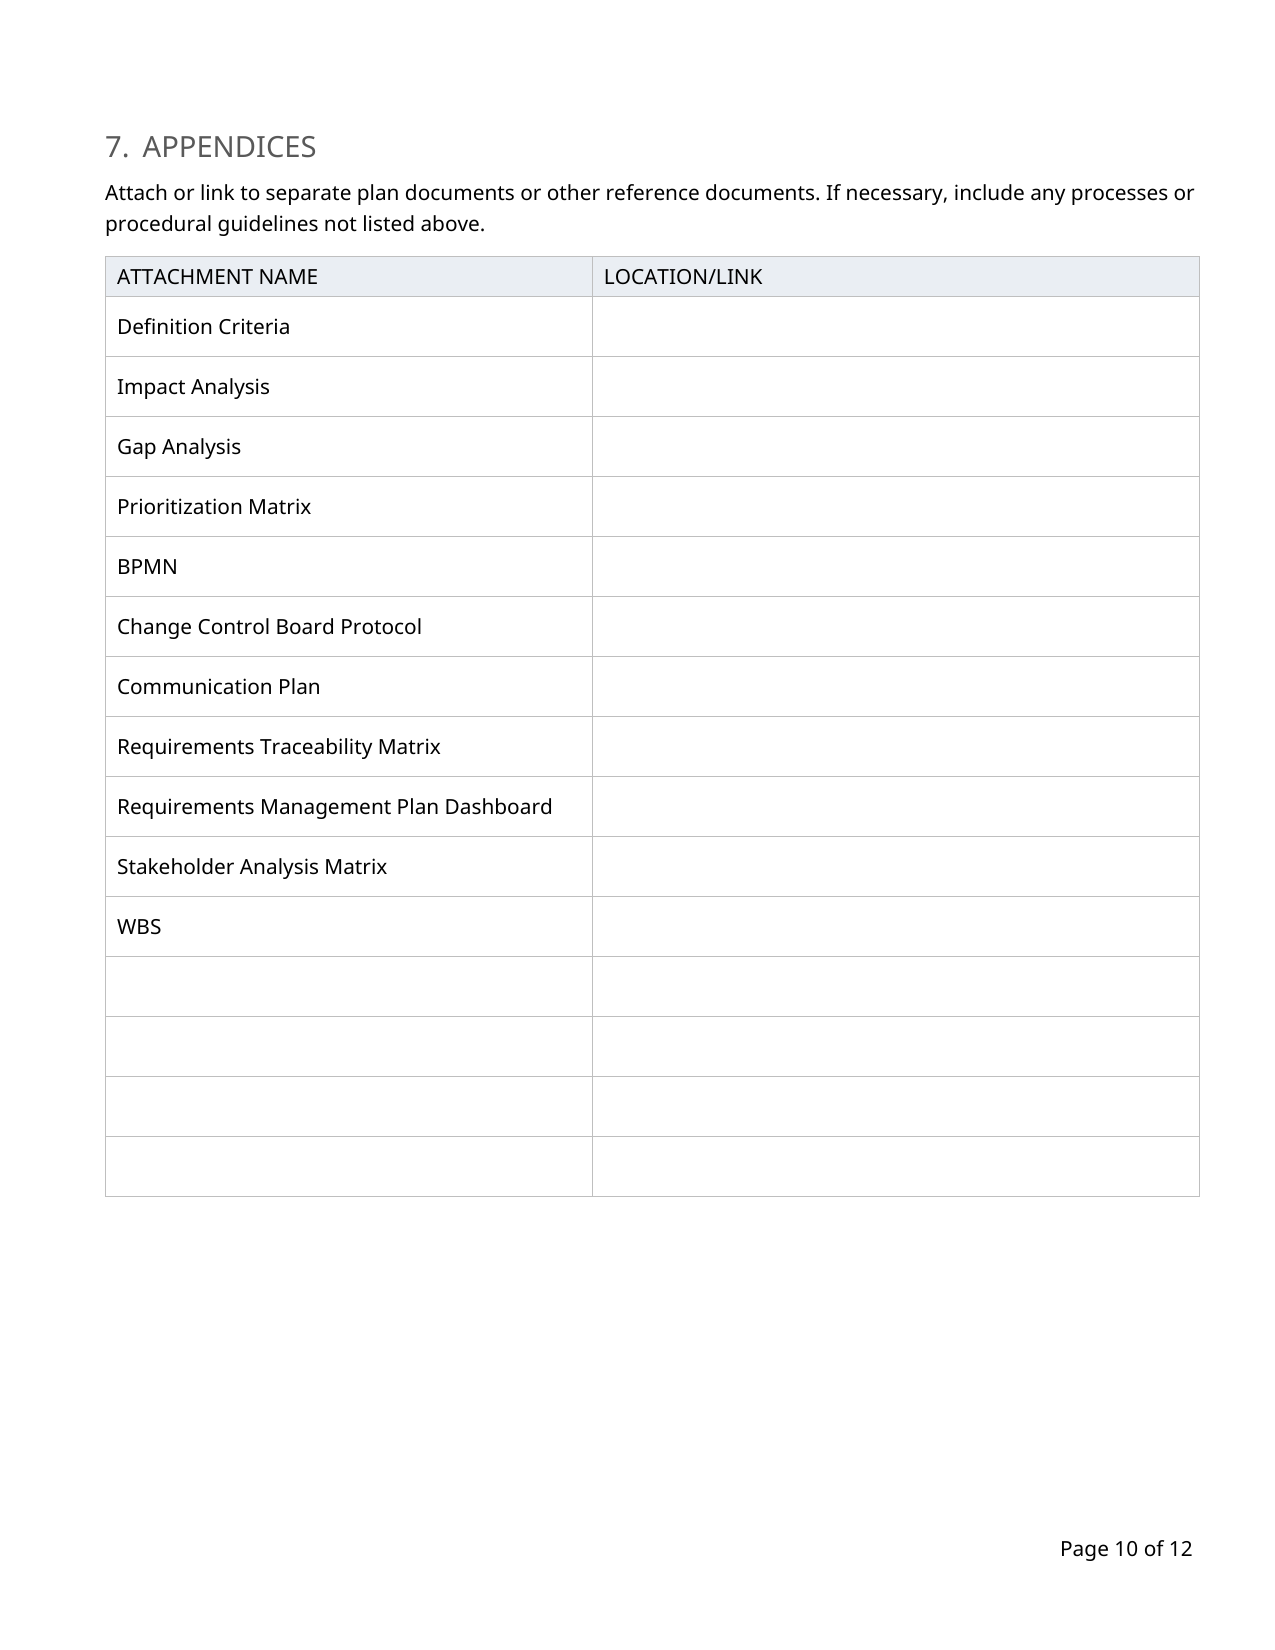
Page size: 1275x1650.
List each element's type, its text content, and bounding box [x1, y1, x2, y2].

table_cell [593, 837, 1199, 896]
table_cell Requirements Traceability Matrix [106, 717, 592, 776]
table_cell Change Control Board Protocol [106, 597, 592, 656]
table_cell BPMN [106, 537, 592, 596]
table_cell [593, 717, 1199, 776]
table_cell [593, 897, 1199, 956]
table_cell [593, 657, 1199, 716]
table_cell [593, 297, 1199, 356]
table_cell [593, 417, 1199, 476]
table_cell [593, 957, 1199, 1016]
table_cell [106, 1017, 592, 1076]
table_cell [593, 1137, 1199, 1196]
subtitle APPENDICES [105, 126, 1275, 166]
text Attach or link to separate plan documents or other reference documents. If necessary, include any processes or procedural guidelines not listed above. [105, 178, 1200, 237]
table_cell WBS [106, 897, 592, 956]
table_header LOCATION/LINK [593, 257, 1199, 296]
table_cell Prioritization Matrix [106, 477, 592, 536]
table_cell [593, 357, 1199, 416]
table_cell Requirements Management Plan Dashboard [106, 777, 592, 836]
table_cell [593, 477, 1199, 536]
table_cell [593, 1017, 1199, 1076]
table_cell [593, 1077, 1199, 1136]
table_cell [593, 777, 1199, 836]
table_cell Stakeholder Analysis Matrix [106, 837, 592, 896]
table_cell [593, 597, 1199, 656]
table_cell [106, 1137, 592, 1196]
table_cell Gap Analysis [106, 417, 592, 476]
table_cell [593, 537, 1199, 596]
table_cell Definition Criteria [106, 297, 592, 356]
table_cell [106, 957, 592, 1016]
table_cell Communication Plan [106, 657, 592, 716]
table_cell Impact Analysis [106, 357, 592, 416]
table_cell [106, 1077, 592, 1136]
table_header ATTACHMENT NAME [106, 257, 592, 296]
